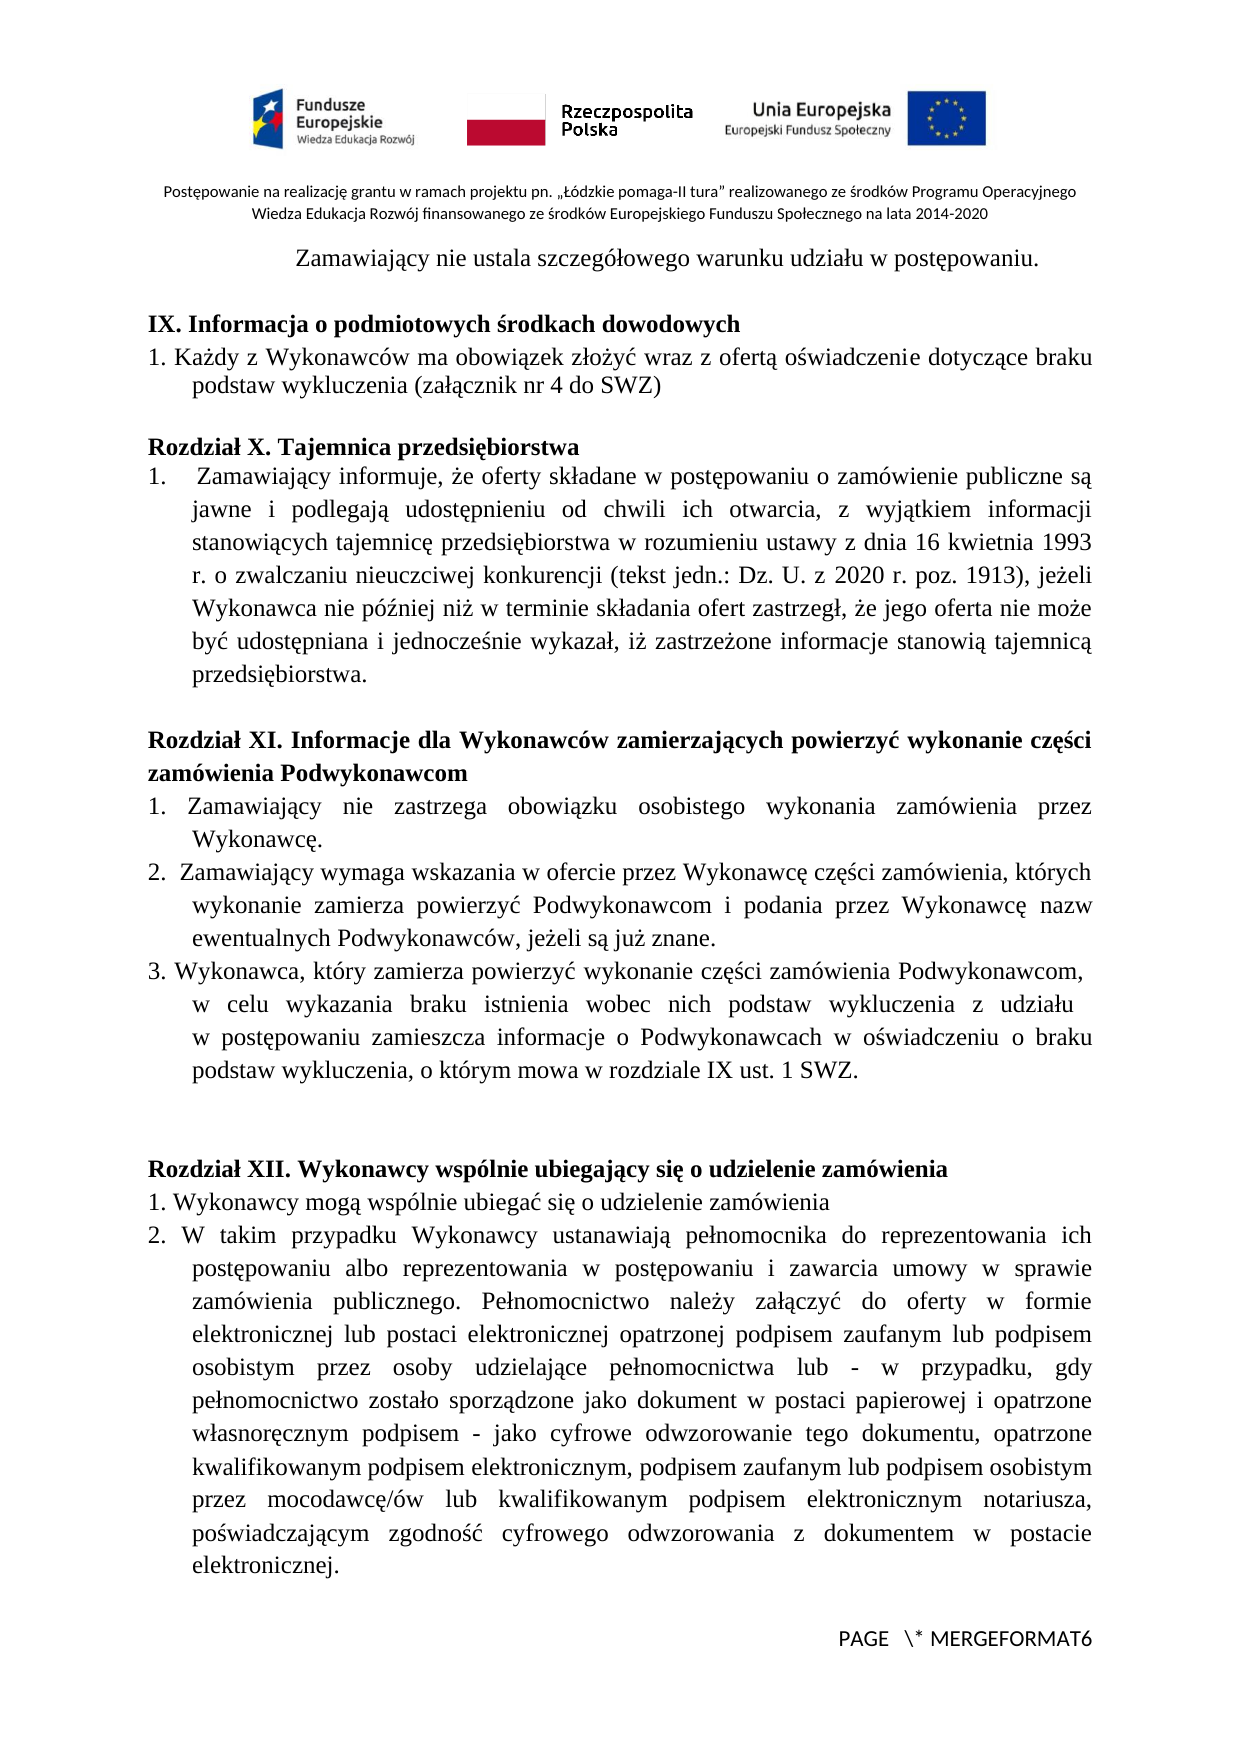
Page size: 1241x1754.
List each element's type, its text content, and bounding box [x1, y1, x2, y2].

text 2. W takim przypadku Wykonawcy ustanawiają pełnomocnika do reprezentowania ich postępowaniu albo reprezentowania w postępowaniu i zawarcia umowy w sprawie zamówienia publicznego. Pełnomocnictwo należy załączyć do oferty w formie elektronicznej lub postaci elektronicznej opatrzonej podpisem zaufanym lub podpisem osobistym przez osoby udzielające pełnomocnictwa lub - w przypadku, gdy pełnomocnictwo zostało sporządzone jako dokument w postaci papierowej i opatrzone własnoręcznym podpisem - jako cyfrowe odwzorowanie tego dokumentu, opatrzone kwalifikowanym podpisem elektronicznym, podpisem zaufanym lub podpisem osobistym przez mocodawcę/ów lub kwalifikowanym podpisem elektronicznym notariusza, poświadczającym zgodność cyfrowego odwzorowania z dokumentem w postacie elektronicznej. [148, 1220, 1093, 1579]
list Zamawiający informuje, że oferty składane w postępowaniu o zamówienie publiczne są jawne i podlegają udostępnieniu od chwili ich otwarcia, z wyjątkiem informacji stanowiących tajemnicę przedsiębiorstwa w rozumieniu ustawy z dnia 16 kwietnia 1993 r. o zwalczaniu nieuczciwej konkurencji (tekst jedn.: Dz. U. z 2020 r. poz. 1913), jeżeli Wykonawca nie później niż w terminie składania ofert zastrzegł, że jego oferta nie może być udostępniana i jednocześnie wykazał, iż zastrzeżone informacje stanowią tajemnicą przedsiębiorstwa. [148, 461, 1093, 688]
text 3. Wykonawca, który zamierza powierzyć wykonanie części zamówienia Podwykonawcom, w celu wykazania braku istnienia wobec nich podstaw wykluczenia z udziału w postępowaniu zamieszcza informacje o Podwykonawcach w oświadczeniu o braku podstaw wykluczenia, o którym mowa w rozdziale IX ust. 1 SWZ. [148, 956, 1093, 1084]
picture [238, 73, 1003, 163]
text Rozdział XI. Informacje dla Wykonawców zamierzających powierzyć wykonanie części zamówienia Podwykonawcom [148, 725, 1093, 787]
text IX. Informacja o podmiotowych środkach dowodowych [148, 309, 1093, 337]
text 1. Wykonawcy mogą wspólnie ubiegać się o udzielenie zamówienia [148, 1187, 1093, 1216]
text 1. Każdy z Wykonawców ma obowiązek złożyć wraz z ofertą oświadczenie dotyczące braku podstaw wykluczenia (załącznik nr 4 do SWZ) [148, 342, 1093, 399]
text Zamawiający nie ustala szczegółowego warunku udziału w postępowaniu. [148, 243, 1093, 271]
text 2. Zamawiający wymaga wskazania w ofercie przez Wykonawcę części zamówienia, których wykonanie zamierza powierzyć Podwykonawcom i podania przez Wykonawcę nazw ewentualnych Podwykonawców, jeżeli są już znane. [148, 857, 1093, 952]
text Rozdział XII. Wykonawcy wspólnie ubiegający się o udzielenie zamówienia [148, 1154, 1093, 1183]
text 1. Zamawiający nie zastrzega obowiązku osobistego wykonania zamówienia przez Wykonawcę. [148, 791, 1093, 853]
text Rozdział X. Tajemnica przedsiębiorstwa [148, 432, 1093, 461]
